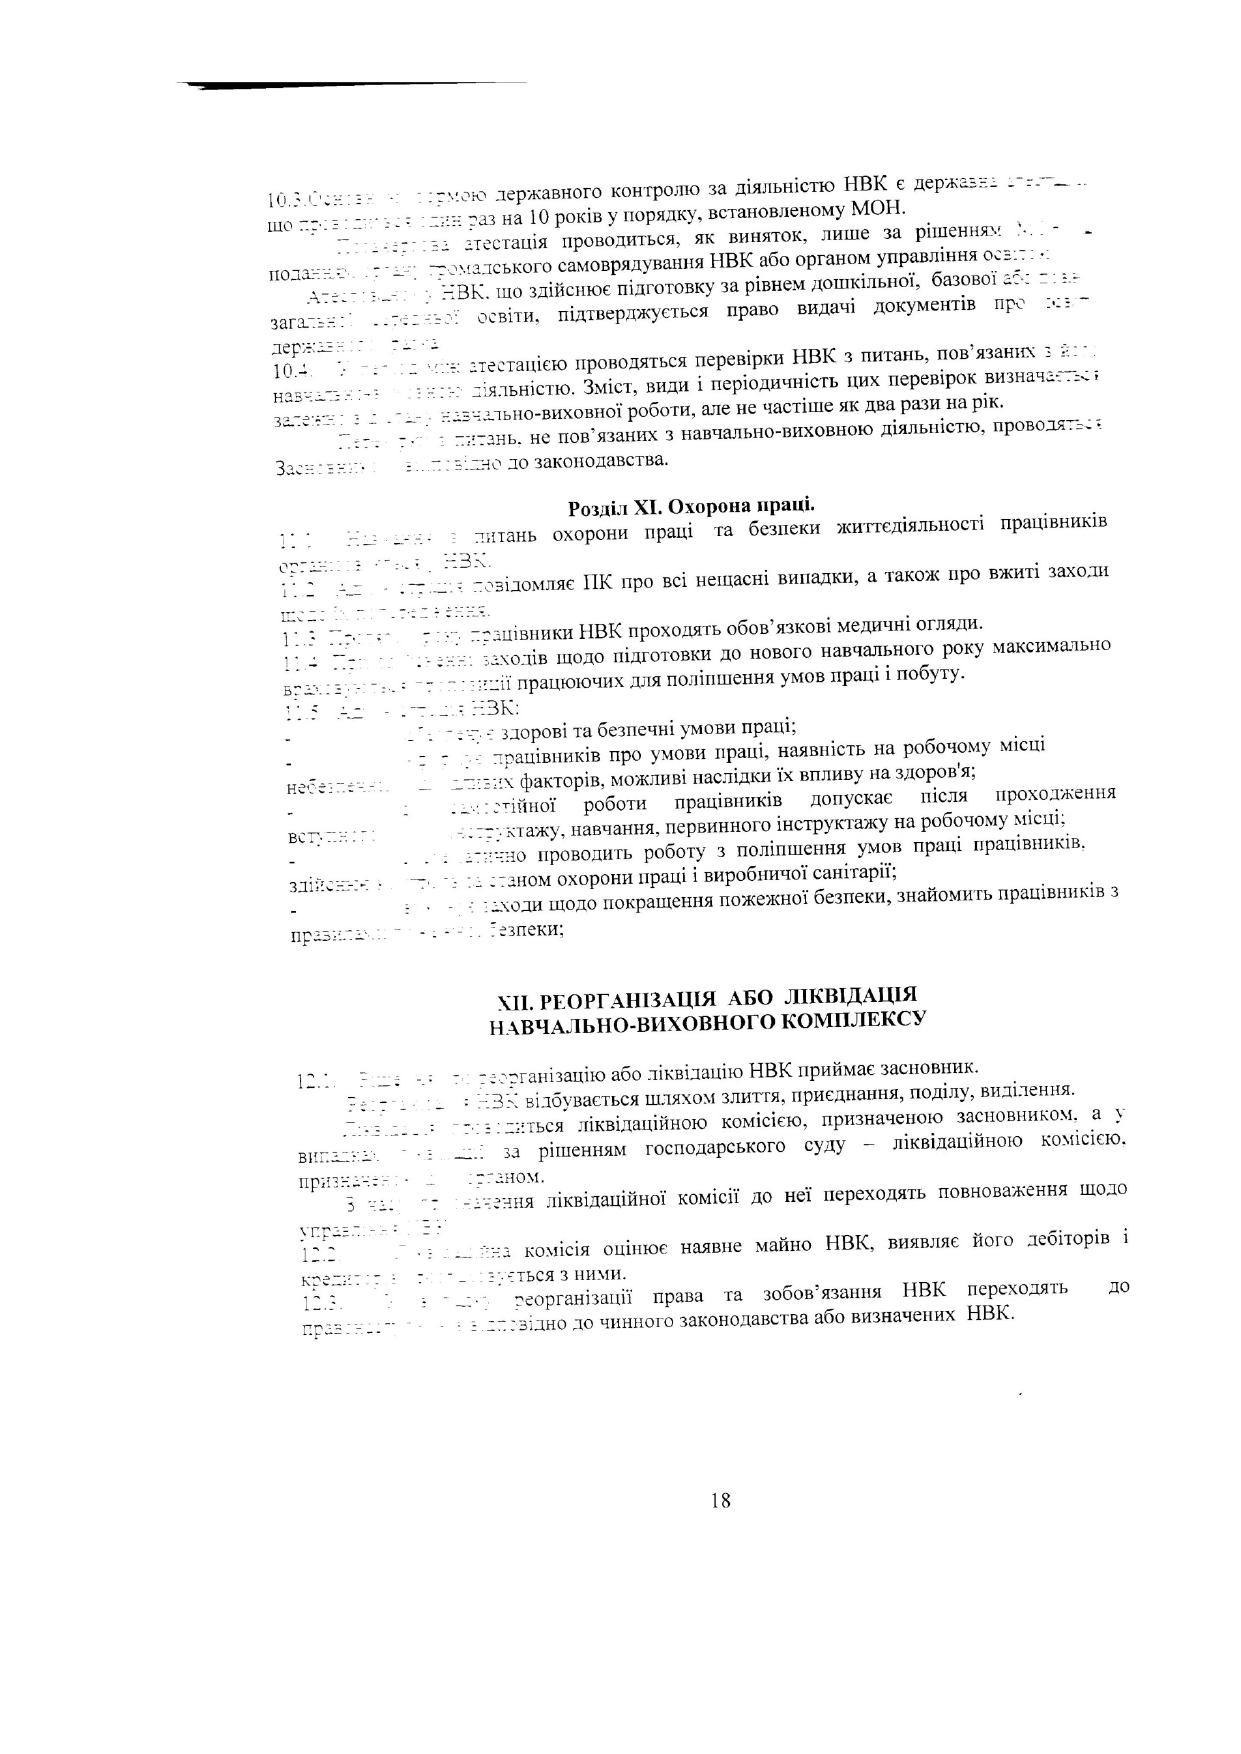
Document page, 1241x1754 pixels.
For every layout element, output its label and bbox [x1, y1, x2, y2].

picture [75, 75, 1166, 1576]
